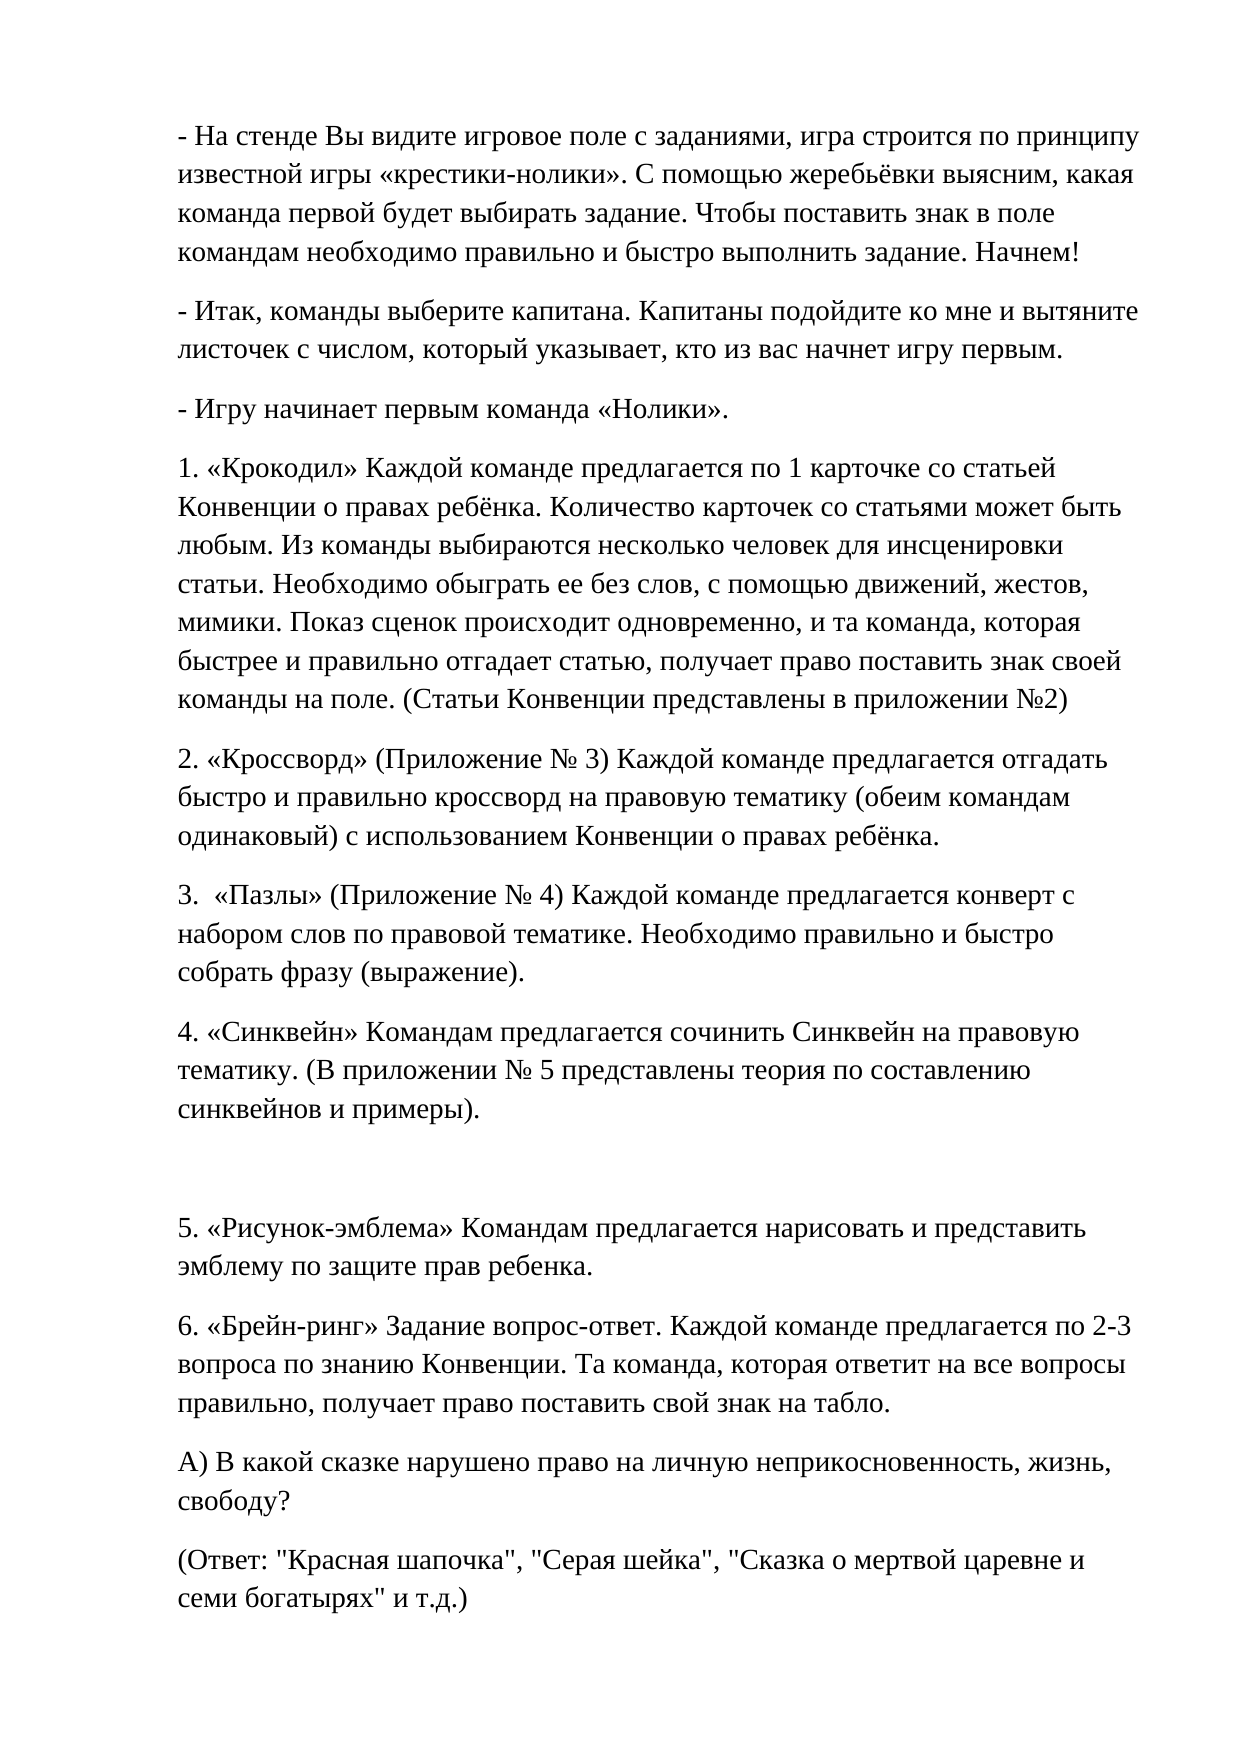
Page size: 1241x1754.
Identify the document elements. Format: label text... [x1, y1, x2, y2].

text - На стенде Вы видите игровое поле с заданиями, игра строится по принципу известной игры «крестики-нолики». С помощью жеребьёвки выясним, какая команда первой будет выбирать задание. Чтобы поставить знак в поле командам необходимо правильно и быстро выполнить задание. Начнем! [177, 118, 1152, 267]
text 3.​ «Пазлы» (Приложение № 4) Каждой команде предлагается конверт с набором слов по правовой тематике. Необходимо правильно и быстро собрать фразу (выражение). [177, 877, 1152, 988]
text 5.​ «Рисунок-эмблема» Командам предлагается нарисовать и представить эмблему по защите прав ребенка. [177, 1210, 1152, 1282]
text 2. «Кроссворд» (Приложение № 3) Каждой команде предлагается отгадать быстро и правильно кроссворд на правовую тематику (обеим командам одинаковый) с использованием Конвенции о правах ребёнка. [177, 741, 1152, 852]
text - Итак, команды выберите капитана. Капитаны подойдите ко мне и вытяните листочек с числом, который указывает, кто из вас начнет игру первым. [177, 293, 1152, 365]
text (Ответ: "Красная шапочка", "Серая шейка", "Сказка о мертвой царевне и семи богатырях" и т.д.) [177, 1542, 1152, 1614]
text А) В какой сказке нарушено право на личную неприкосновенность, жизнь, свободу? [177, 1444, 1152, 1516]
text - Игру начинает первым команда «Нолики». [177, 391, 1152, 424]
text 6.​ «Брейн-ринг» Задание вопрос-ответ. Каждой команде предлагается по 2-3 вопроса по знанию Конвенции. Та команда, которая ответит на все вопросы правильно, получает право поставить свой знак на табло. [177, 1308, 1152, 1418]
text 1. «Крокодил» Каждой команде предлагается по 1 карточке со статьей Конвенции о правах ребёнка. Количество карточек со статьями может быть любым. Из команды выбираются несколько человек для инсценировки статьи. Необходимо обыграть ее без слов, с помощью движений, жестов, мимики. Показ сценок происходит одновременно, и та команда, которая быстрее и правильно отгадает статью, получает право поставить знак своей команды на поле. (Статьи Конвенции представлены в приложении №2) [177, 450, 1152, 715]
text 4.​ «Синквейн» Командам предлагается сочинить Синквейн на правовую тематику. (В приложении № 5 представлены теория по составлению синквейнов и примеры). [177, 1014, 1152, 1124]
